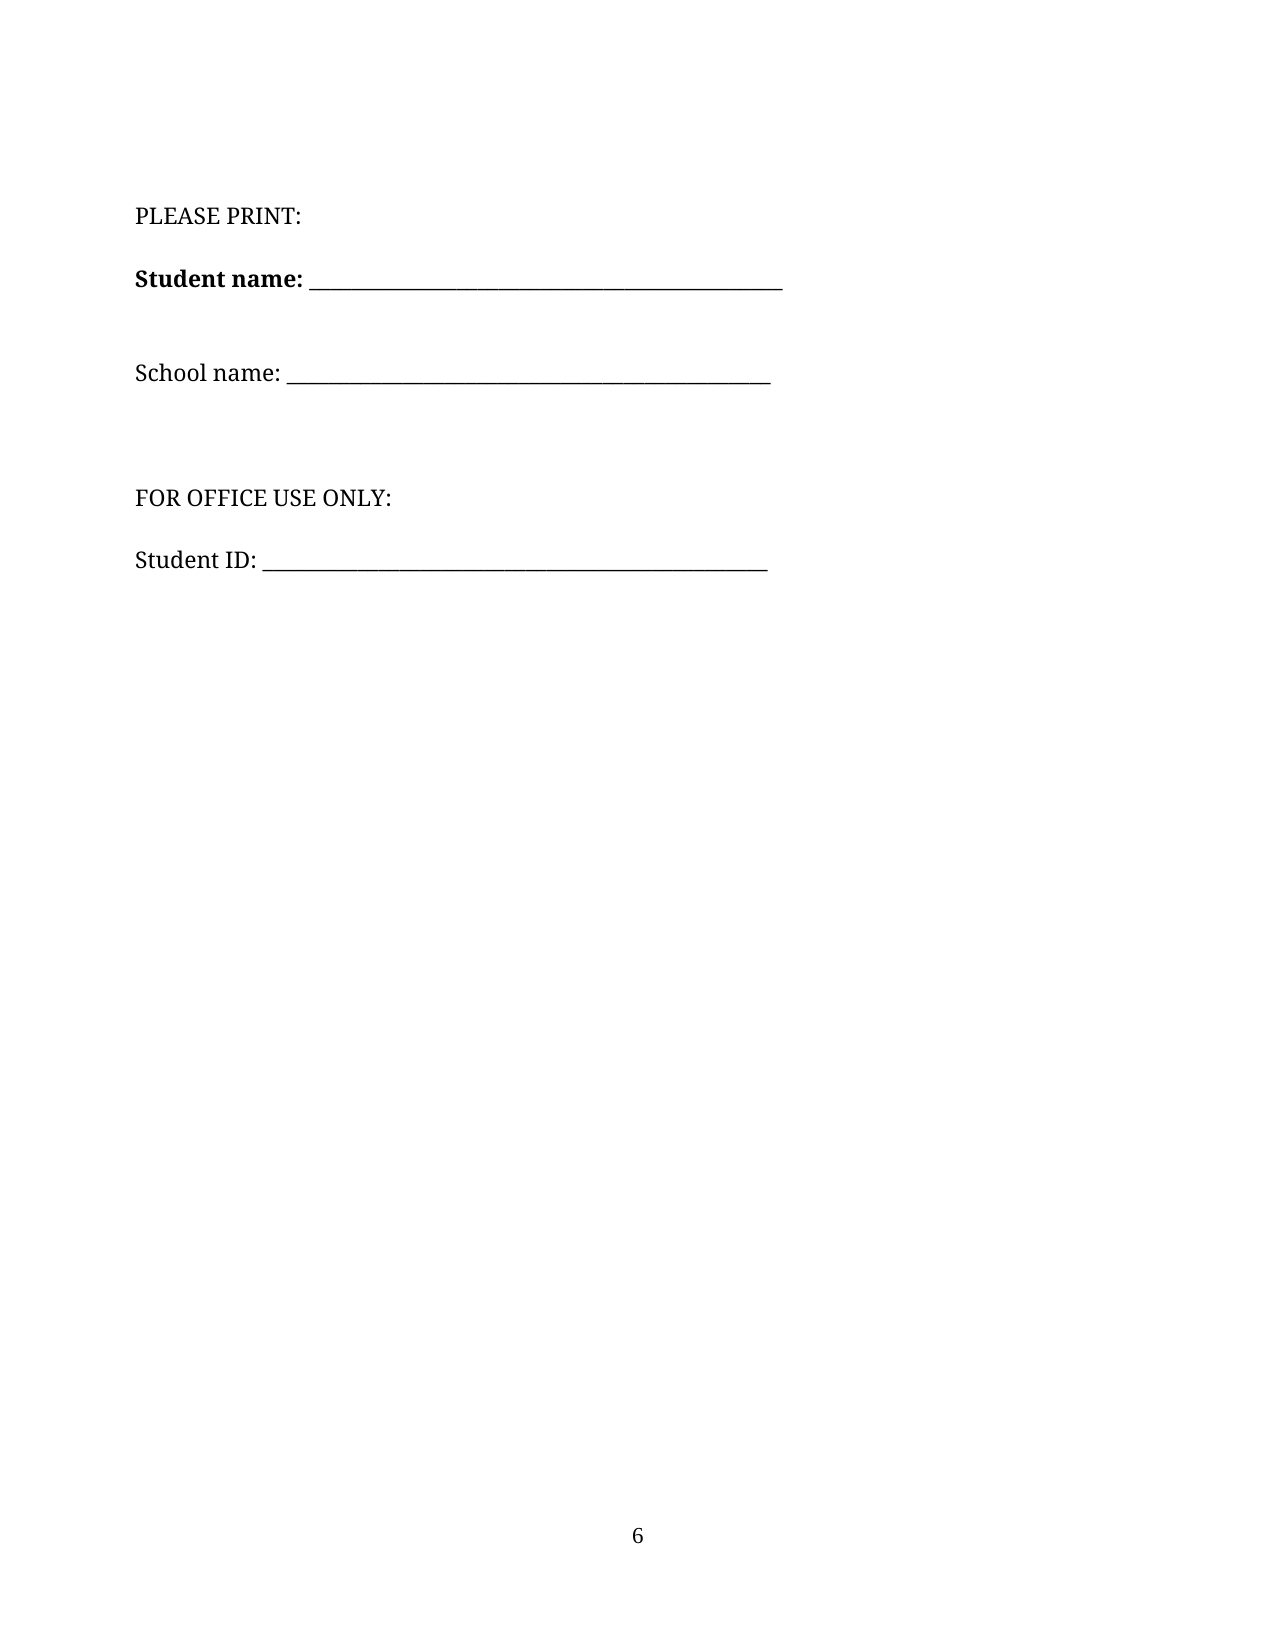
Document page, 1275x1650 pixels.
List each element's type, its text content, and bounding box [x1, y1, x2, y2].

text FOR OFFICE USE ONLY: [135, 482, 1140, 513]
text School name: ______________________________________________ [135, 357, 1140, 388]
text Student name: _____________________________________________ [135, 263, 1140, 294]
text PLEASE PRINT: [135, 200, 1140, 232]
text Student ID: ________________________________________________ [135, 544, 1140, 575]
